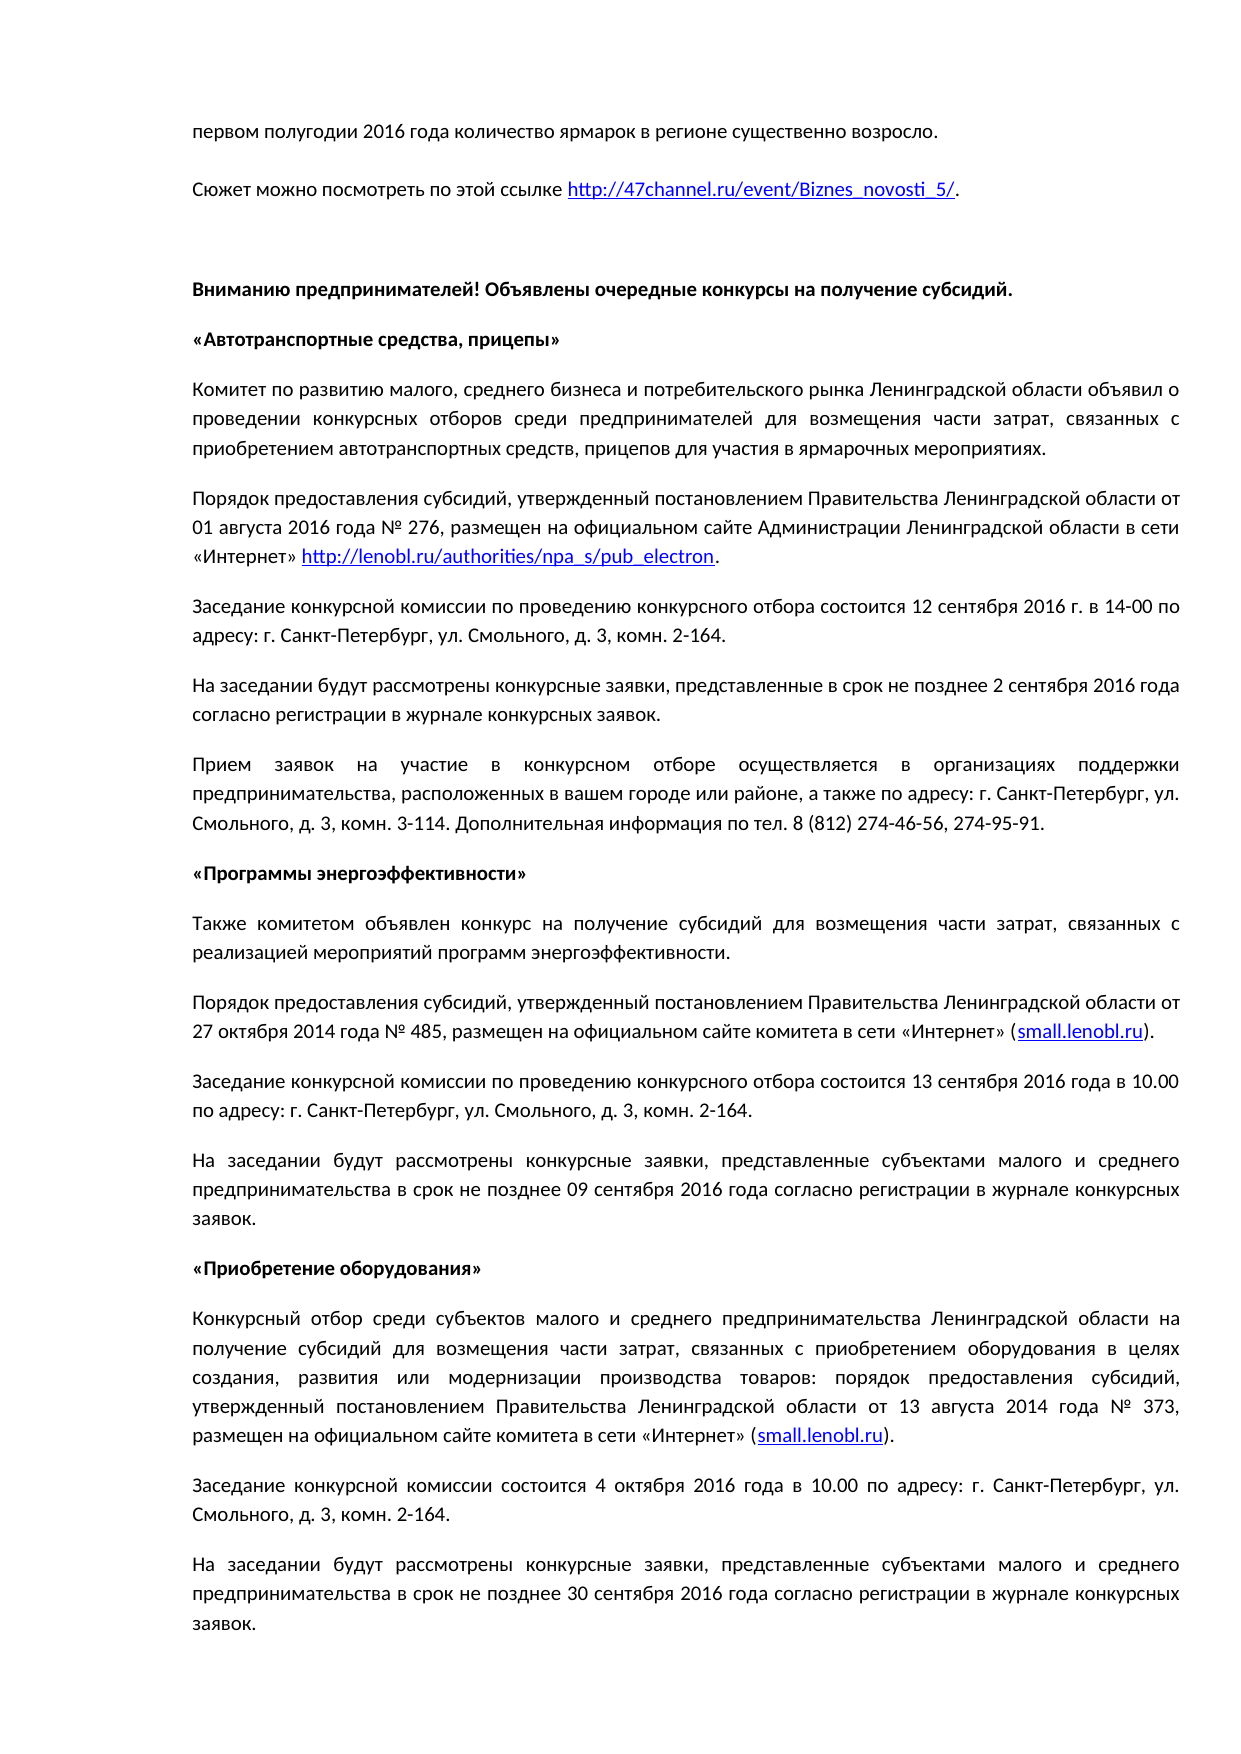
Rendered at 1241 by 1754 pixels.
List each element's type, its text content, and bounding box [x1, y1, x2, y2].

text «Приобретение оборудования» [192, 1256, 1181, 1281]
text На заседании будут рассмотрены конкурсные заявки, представленные в срок не позднее 2 сентября 2016 года согласно регистрации в журнале конкурсных заявок. [192, 672, 1181, 727]
text Заседание конкурсной комиссии по проведению конкурсного отбора состоится 12 сентября 2016 г. в 14-00 по адресу: г. Санкт-Петербург, ул. Смольного, д. 3, комн. 2-164. [192, 593, 1181, 648]
text На заседании будут рассмотрены конкурсные заявки, представленные субъектами малого и среднего предпринимательства в срок не позднее 09 сентября 2016 года согласно регистрации в журнале конкурсных заявок. [192, 1147, 1181, 1231]
text «Автотранспортные средства, прицепы» [192, 326, 1181, 352]
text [192, 118, 1181, 202]
text Порядок предоставления субсидий, утвержденный постановлением Правительства Ленинградской области от 27 октября 2014 года № 485, размещен на официальном сайте комитета в сети «Интернет» (small.lenobl.ru). [192, 989, 1181, 1043]
text Заседание конкурсной комиссии состоится 4 октября 2016 года в 10.00 по адресу: г. Санкт-Петербург, ул. Смольного, д. 3, комн. 2-164. [192, 1472, 1181, 1527]
text Прием заявок на участие в конкурсном отборе осуществляется в организациях поддержки предпринимательства, расположенных в вашем городе или районе, а также по адресу: г. Санкт-Петербург, ул. Смольного, д. 3, комн. 3-114. Дополнительная информация по тел. 8 (812) 274-46-56, 274-95-91. [192, 751, 1181, 835]
text Также комитетом объявлен конкурс на получение субсидий для возмещения части затрат, связанных с реализацией мероприятий программ энергоэффективности. [192, 910, 1181, 964]
text Порядок предоставления субсидий, утвержденный постановлением Правительства Ленинградской области от 01 августа 2016 года № 276, размещен на официальном сайте Администрации Ленинградской области в сети «Интернет» http://lenobl.ru/authorities/npa_s/pub_electron. [192, 485, 1181, 568]
text «Программы энергоэффективности» [192, 860, 1181, 885]
text Комитет по развитию малого, среднего бизнеса и потребительского рынка Ленинградской области объявил о проведении конкурсных отборов среди предпринимателей для возмещения части затрат, связанных с приобретением автотранспортных средств, прицепов для участия в ярмарочных мероприятиях. [192, 376, 1181, 460]
text Заседание конкурсной комиссии по проведению конкурсного отбора состоится 13 сентября 2016 года в 10.00 по адресу: г. Санкт-Петербург, ул. Смольного, д. 3, комн. 2-164. [192, 1068, 1181, 1123]
text Вниманию предпринимателей! Объявлены очередные конкурсы на получение субсидий. [192, 276, 1181, 302]
text Конкурсный отбор среди субъектов малого и среднего предпринимательства Ленинградской области на получение субсидий для возмещения части затрат, связанных с приобретением оборудования в целях создания, развития или модернизации производства товаров: порядок предоставления субсидий, утвержденный постановлением Правительства Ленинградской области от 13 августа 2014 года № 373, размещен на официальном сайте комитета в сети «Интернет» (small.lenobl.ru). [192, 1306, 1181, 1448]
text На заседании будут рассмотрены конкурсные заявки, представленные субъектами малого и среднего предпринимательства в срок не позднее 30 сентября 2016 года согласно регистрации в журнале конкурсных заявок. [192, 1551, 1181, 1635]
